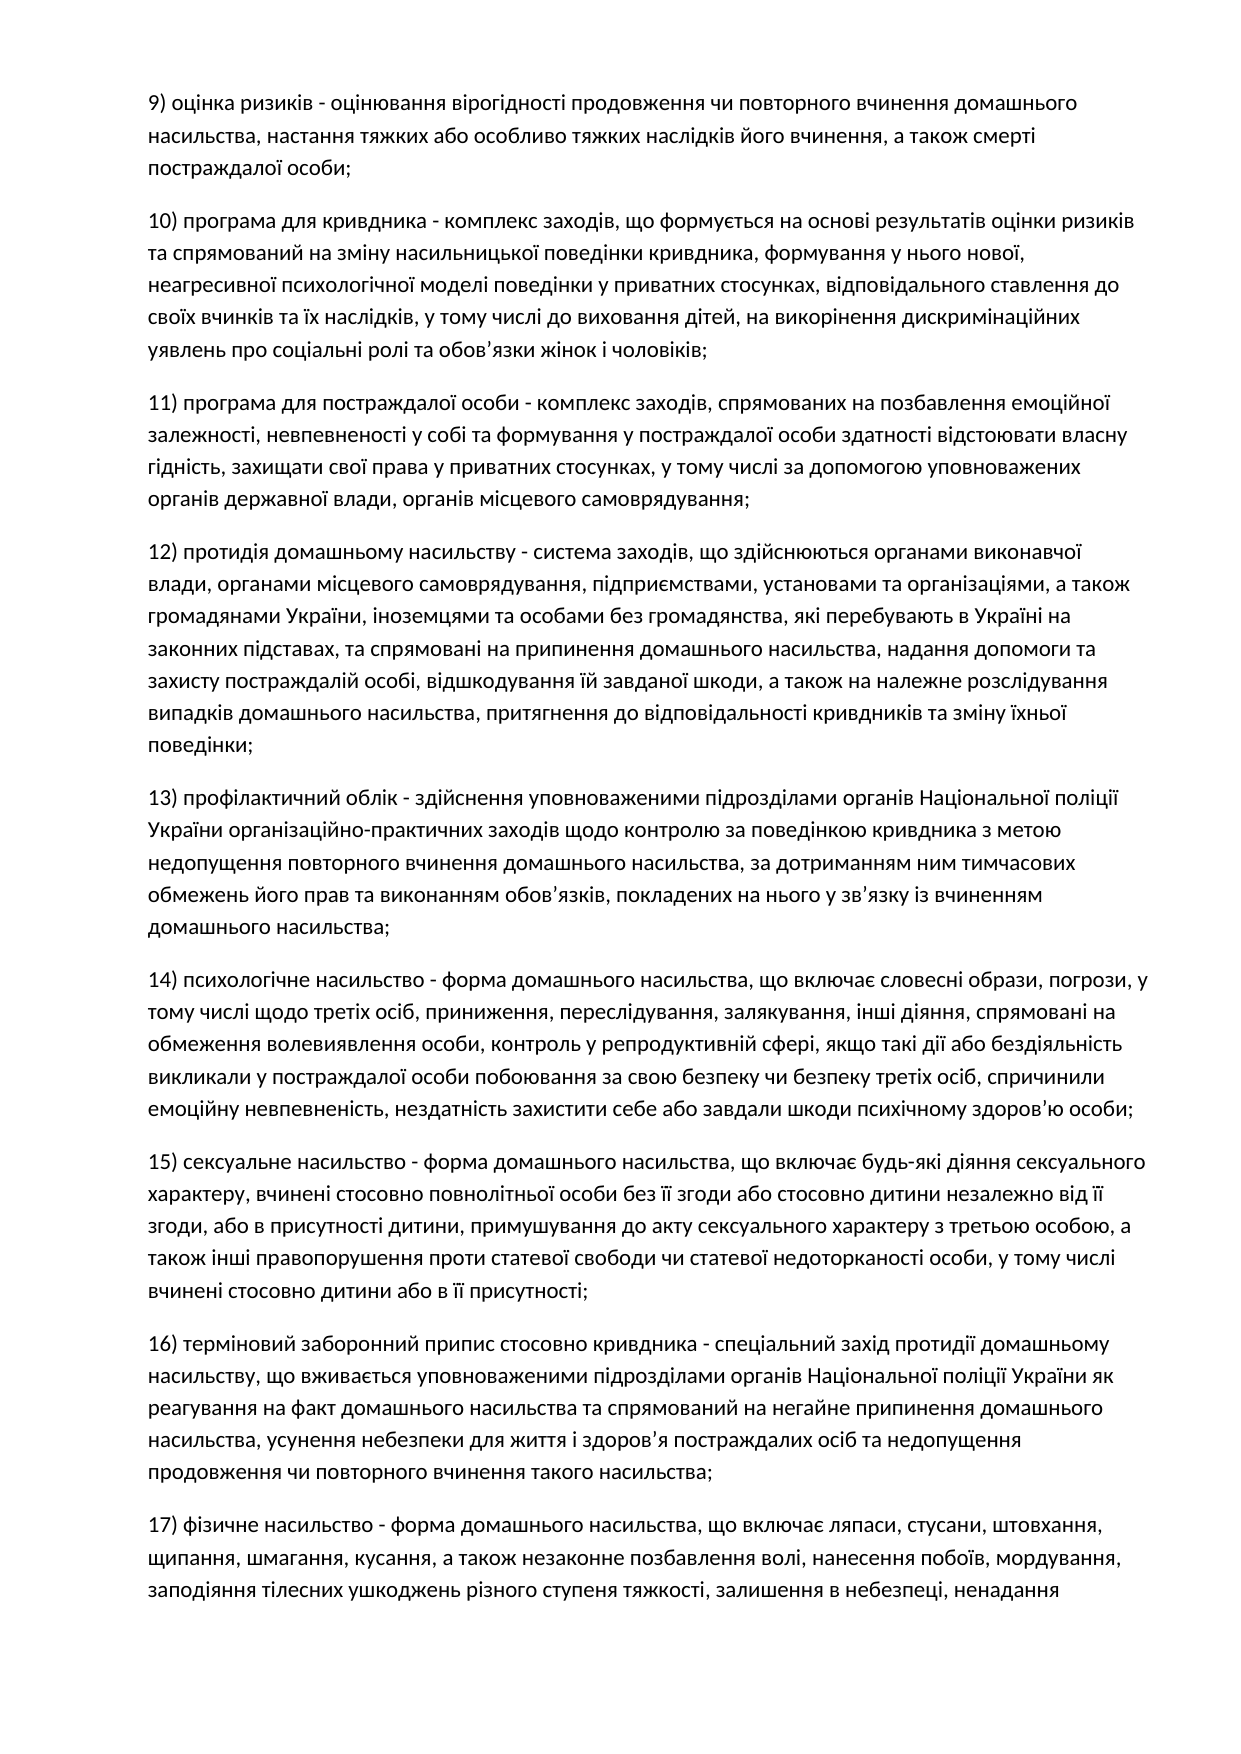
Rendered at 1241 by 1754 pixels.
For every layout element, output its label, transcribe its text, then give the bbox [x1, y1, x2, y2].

text 13) профілактичний облік - здійснення уповноваженими підрозділами органів Національної поліції України організаційно-практичних заходів щодо контролю за поведінкою кривдника з метою недопущення повторного вчинення домашнього насильства, за дотриманням ним тимчасових обмежень його прав та виконанням обов’язків, покладених на нього у зв’язку із вчиненням домашнього насильства; [148, 783, 1152, 940]
text 16) терміновий заборонний припис стосовно кривдника - спеціальний захід протидії домашньому насильству, що вживається уповноваженими підрозділами органів Національної поліції України як реагування на факт домашнього насильства та спрямований на негайне припинення домашнього насильства, усунення небезпеки для життя і здоров’я постраждалих осіб та недопущення продовження чи повторного вчинення такого насильства; [148, 1329, 1152, 1486]
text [148, 1511, 1152, 1603]
text 11) програма для постраждалої особи - комплекс заходів, спрямованих на позбавлення емоційної залежності, невпевненості у собі та формування у постраждалої особи здатності відстоювати власну гідність, захищати свої права у приватних стосунках, у тому числі за допомогою уповноважених органів державної влади, органів місцевого самоврядування; [148, 388, 1152, 512]
text 12) протидія домашньому насильству - система заходів, що здійснюються органами виконавчої влади, органами місцевого самоврядування, підприємствами, установами та організаціями, а також громадянами України, іноземцями та особами без громадянства, які перебувають в Україні на законних підставах, та спрямовані на припинення домашнього насильства, надання допомоги та захисту постраждалій особі, відшкодування їй завданої шкоди, а також на належне розслідування випадків домашнього насильства, притягнення до відповідальності кривдників та зміну їхньої поведінки; [148, 537, 1152, 758]
text 15) сексуальне насильство - форма домашнього насильства, що включає будь-які діяння сексуального характеру, вчинені стосовно повнолітньої особи без її згоди або стосовно дитини незалежно від її згоди, або в присутності дитини, примушування до акту сексуального характеру з третьою особою, а також інші правопорушення проти статевої свободи чи статевої недоторканості особи, у тому числі вчинені стосовно дитини або в її присутності; [148, 1147, 1152, 1304]
text 14) психологічне насильство - форма домашнього насильства, що включає словесні образи, погрози, у тому числі щодо третіх осіб, приниження, переслідування, залякування, інші діяння, спрямовані на обмеження волевиявлення особи, контроль у репродуктивній сфері, якщо такі дії або бездіяльність викликали у постраждалої особи побоювання за свою безпеку чи безпеку третіх осіб, спричинили емоційну невпевненість, нездатність захистити себе або завдали шкоди психічному здоров’ю особи; [148, 965, 1152, 1122]
text 10) програма для кривдника - комплекс заходів, що формується на основі результатів оцінки ризиків та спрямований на зміну насильницької поведінки кривдника, формування у нього нової, неагресивної психологічної моделі поведінки у приватних стосунках, відповідального ставлення до своїх вчинків та їх наслідків, у тому числі до виховання дітей, на викорінення дискримінаційних уявлень про соціальні ролі та обов’язки жінок і чоловіків; [148, 206, 1152, 363]
text 9) оцінка ризиків - оцінювання вірогідності продовження чи повторного вчинення домашнього насильства, настання тяжких або особливо тяжких наслідків його вчинення, а також смерті постраждалої особи; [148, 88, 1152, 181]
